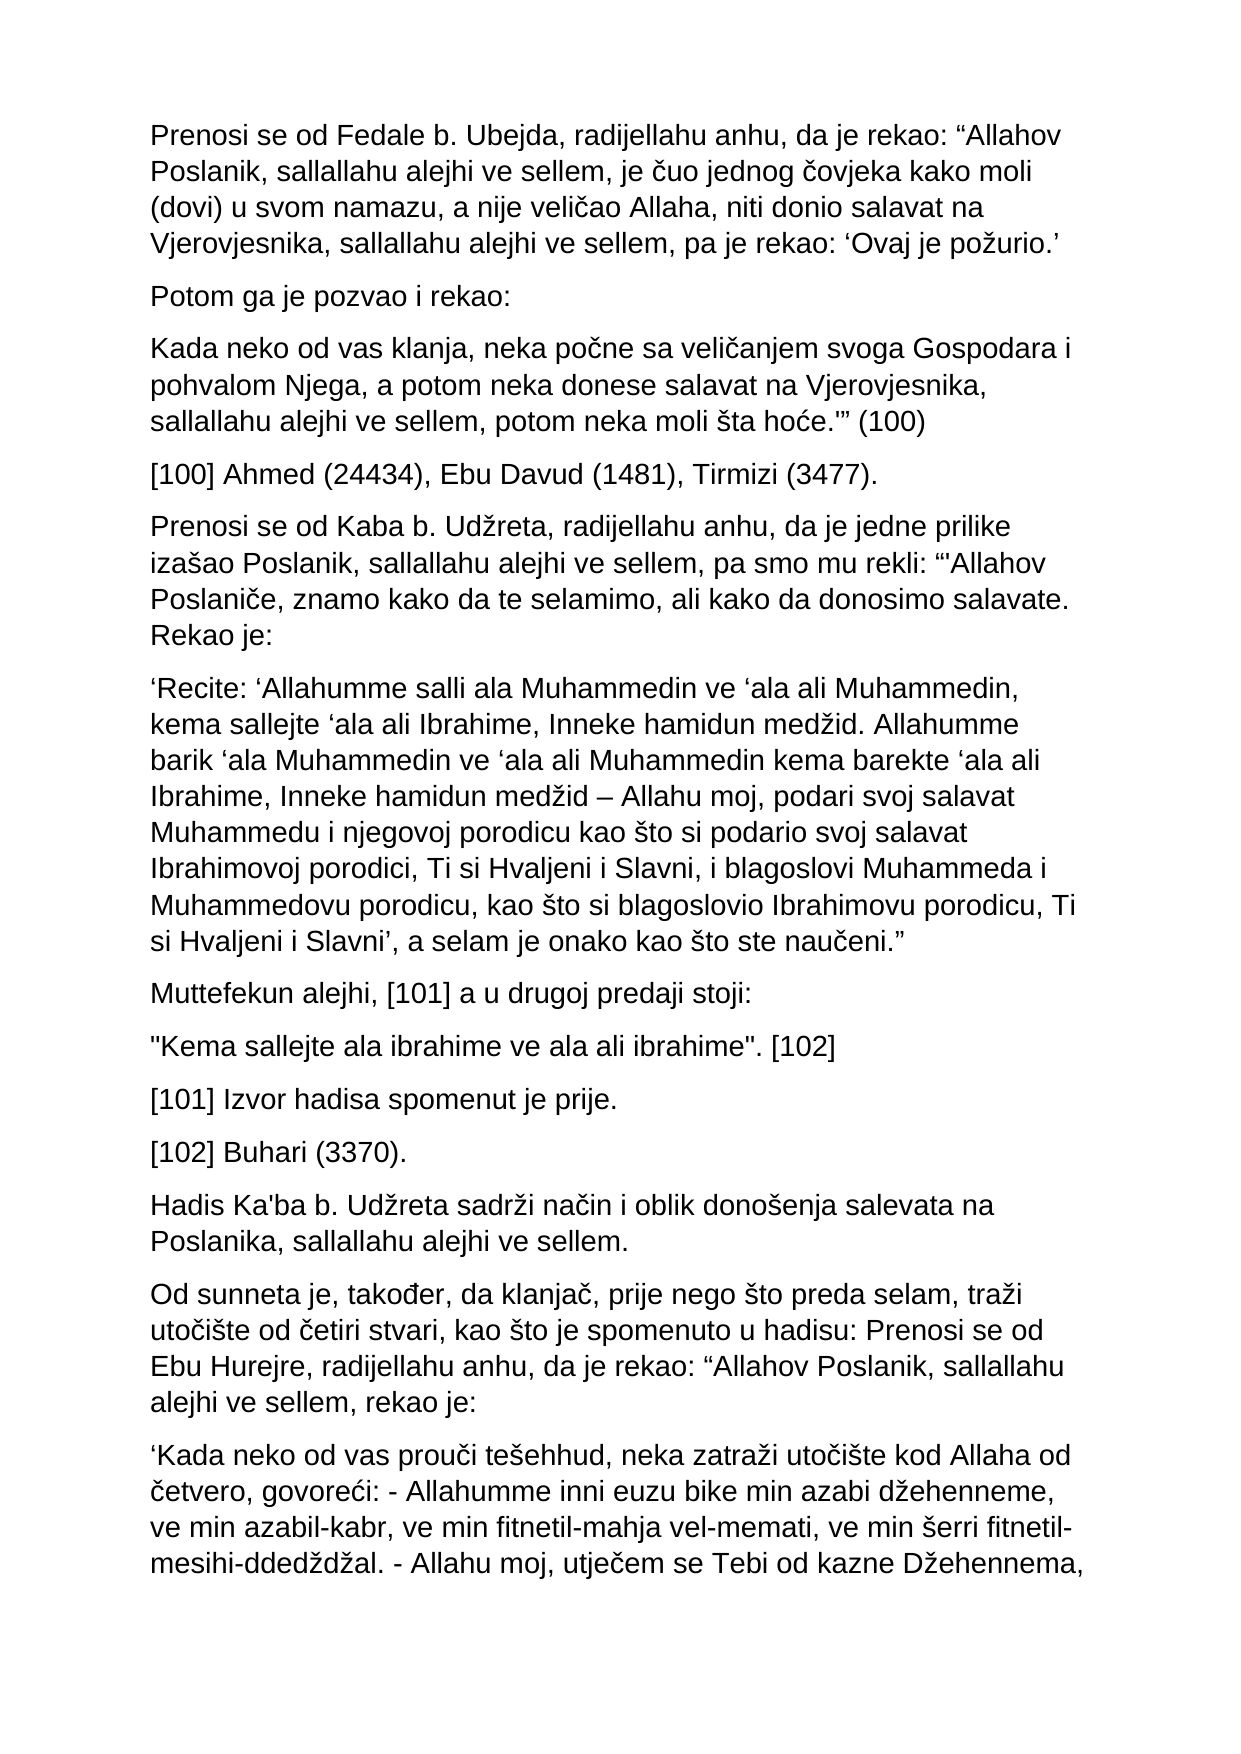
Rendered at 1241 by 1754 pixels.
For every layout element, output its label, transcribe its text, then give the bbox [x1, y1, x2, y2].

text ‘Recite: ‘Allahumme salli ala Muhammedin ve ‘ala ali Muhammedin, kema sallejte ‘ala ali Ibrahime, Inneke hamidun medžid. Allahumme barik ‘ala Muhammedin ve ‘ala ali Muhammedin kema barekte ‘ala ali Ibrahime, Inneke hamidun medžid – Allahu moj, podari svoj salavat Muhammedu i njegovoj porodicu kao što si podario svoj salavat Ibrahimovoj porodici, Ti si Hvaljeni i Slavni, i blagoslovi Muhammeda i Muhammedovu porodicu, kao što si blagoslovio Ibrahimovu porodicu, Ti si Hvaljeni i Slavni’, a selam je onako kao što ste naučeni.” [150, 671, 1090, 957]
text Potom ga je pozvao i rekao: [150, 279, 1090, 312]
text Od sunneta je, također, da klanjač, prije nego što preda selam, traži utočište od četiri stvari, kao što je spomenuto u hadisu: Prenosi se od Ebu Hurejre, radijellahu anhu, da je rekao: “Allahov Poslanik, sallallahu alejhi ve sellem, rekao je: [150, 1277, 1090, 1419]
text [102] Buhari (3370). [150, 1135, 1090, 1168]
text Kada neko od vas klanja, neka počne sa veličanjem svoga Gospodara i pohvalom Njega, a potom neka donese salavat na Vjerovjesnika, sallallahu alejhi ve sellem, potom neka moli šta hoće.'” (100) [150, 332, 1090, 437]
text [150, 1438, 1090, 1580]
text Muttefekun alejhi, [101] a u drugoj predaji stoji: [150, 977, 1090, 1010]
text [100] Ahmed (24434), Ebu Davud (1481), Tirmizi (3477). [150, 457, 1090, 490]
text [101] Izvor hadisa spomenut je prije. [150, 1082, 1090, 1116]
text Prenosi se od Kaba b. Udžreta, radijellahu anhu, da je jedne prilike izašao Poslanik, sallallahu alejhi ve sellem, pa smo mu rekli: “'Allahov Poslaniče, znamo kako da te selamimo, ali kako da donosimo salavate. Rekao je: [150, 509, 1090, 651]
text Prenosi se od Fedale b. Ubejda, radijellahu anhu, da je rekao: “Allahov Poslanik, sallallahu alejhi ve sellem, je čuo jednog čovjeka kako moli (dovi) u svom namazu, a nije veličao Allaha, niti donio salavat na Vjerovjesnika, sallallahu alejhi ve sellem, pa je rekao: ‘Ovaj je požurio.’ [150, 117, 1090, 259]
text "Kema sallejte ala ibrahime ve ala ali ibrahime". [102] [150, 1029, 1090, 1063]
text Hadis Ka'ba b. Udžreta sadrži način i oblik donošenja salevata na Poslanika, sallallahu alejhi ve sellem. [150, 1188, 1090, 1257]
